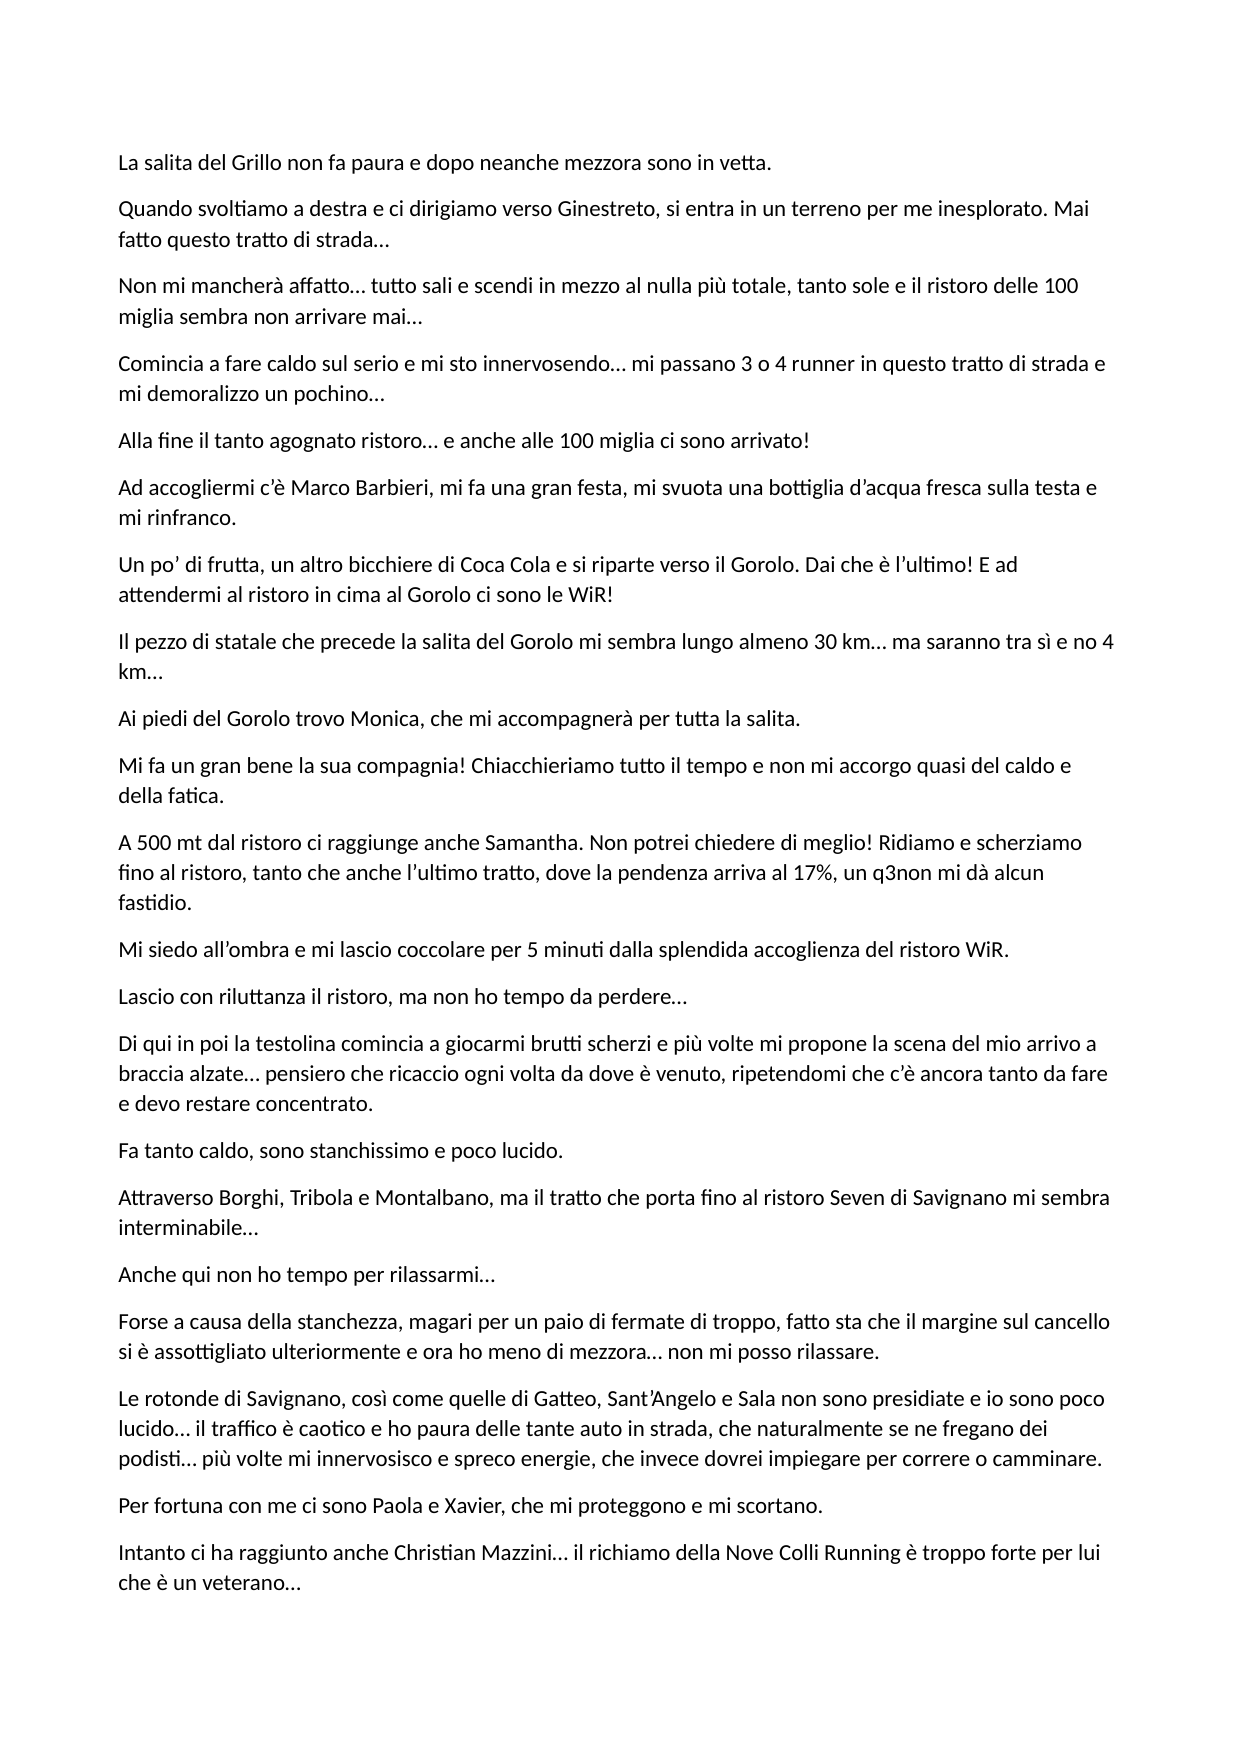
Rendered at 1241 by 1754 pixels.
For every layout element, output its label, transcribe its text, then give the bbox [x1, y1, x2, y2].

text Ad accogliermi c’è Marco Barbieri, mi fa una gran festa, mi svuota una bottiglia d’acqua fresca sulla testa e mi rinfranco. [118, 473, 1122, 531]
text Le rotonde di Savignano, così come quelle di Gatteo, Sant’Angelo e Sala non sono presidiate e io sono poco lucido… il traffico è caotico e ho paura delle tante auto in strada, che naturalmente se ne fregano dei podisti… più volte mi innervosisco e spreco energie, che invece dovrei impiegare per correre o camminare. [118, 1384, 1122, 1472]
text La salita del Grillo non fa paura e dopo neanche mezzora sono in vetta. [118, 148, 1122, 176]
text Mi siedo all’ombra e mi lascio coccolare per 5 minuti dalla splendida accoglienza del ristoro WiR. [118, 935, 1122, 963]
text A 500 mt dal ristoro ci raggiunge anche Samantha. Non potrei chiedere di meglio! Ridiamo e scherziamo fino al ristoro, tanto che anche l’ultimo tratto, dove la pendenza arriva al 17%, un q3non mi dà alcun fastidio. [118, 828, 1122, 916]
text Ai piedi del Gorolo trovo Monica, che mi accompagnerà per tutta la salita. [118, 704, 1122, 732]
text Un po’ di frutta, un altro bicchiere di Coca Cola e si riparte verso il Gorolo. Dai che è l’ultimo! E ad attendermi al ristoro in cima al Gorolo ci sono le WiR! [118, 550, 1122, 608]
text Quando svoltiamo a destra e ci dirigiamo verso Ginestreto, si entra in un terreno per me inesplorato. Mai fatto questo tratto di strada… [118, 194, 1122, 253]
text Anche qui non ho tempo per rilassarmi… [118, 1260, 1122, 1288]
text Comincia a fare caldo sul serio e mi sto innervosendo… mi passano 3 o 4 runner in questo tratto di strada e mi demoralizzo un pochino… [118, 349, 1122, 407]
text Non mi mancherà affatto… tutto sali e scendi in mezzo al nulla più totale, tanto sole e il ristoro delle 100 miglia sembra non arrivare mai… [118, 272, 1122, 330]
text Mi fa un gran bene la sua compagnia! Chiacchieriamo tutto il tempo e non mi accorgo quasi del caldo e della fatica. [118, 751, 1122, 809]
text Intanto ci ha raggiunto anche Christian Mazzini… il richiamo della Nove Colli Running è troppo forte per lui che è un veterano… [118, 1538, 1122, 1596]
text Il pezzo di statale che precede la salita del Gorolo mi sembra lungo almeno 30 km… ma saranno tra sì e no 4 km… [118, 627, 1122, 685]
text Fa tanto caldo, sono stanchissimo e poco lucido. [118, 1136, 1122, 1164]
text Forse a causa della stanchezza, magari per un paio di fermate di troppo, fatto sta che il margine sul cancello si è assottigliato ulteriormente e ora ho meno di mezzora… non mi posso rilassare. [118, 1307, 1122, 1365]
text Lascio con riluttanza il ristoro, ma non ho tempo da perdere… [118, 982, 1122, 1010]
text Attraverso Borghi, Tribola e Montalbano, ma il tratto che porta fino al ristoro Seven di Savignano mi sembra interminabile… [118, 1183, 1122, 1241]
text Per fortuna con me ci sono Paola e Xavier, che mi proteggono e mi scortano. [118, 1491, 1122, 1519]
text Di qui in poi la testolina comincia a giocarmi brutti scherzi e più volte mi propone la scena del mio arrivo a braccia alzate… pensiero che ricaccio ogni volta da dove è venuto, ripetendomi che c’è ancora tanto da fare e devo restare concentrato. [118, 1029, 1122, 1117]
text Alla fine il tanto agognato ristoro… e anche alle 100 miglia ci sono arrivato! [118, 426, 1122, 454]
